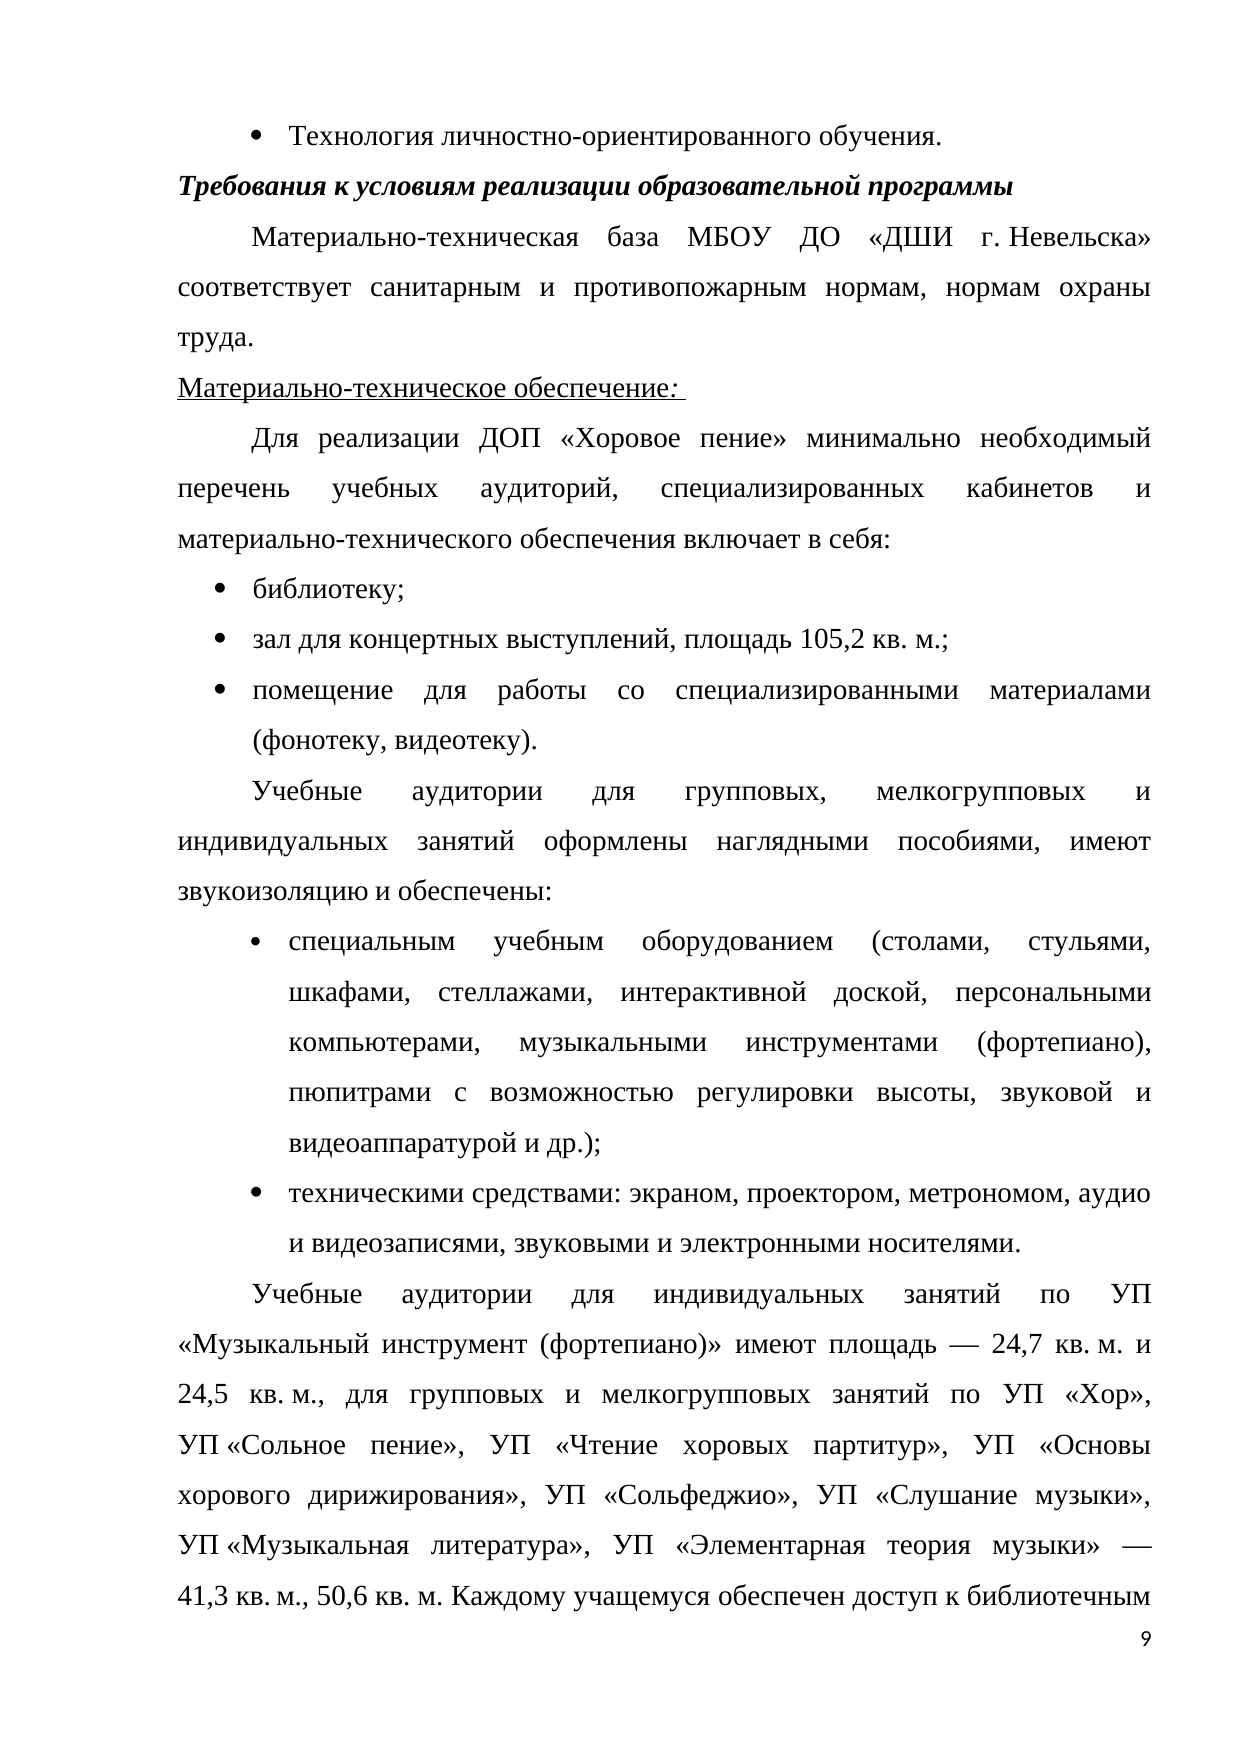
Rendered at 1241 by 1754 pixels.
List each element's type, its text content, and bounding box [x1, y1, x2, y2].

list Технология личностно-ориентированного обучения. [251, 118, 1152, 152]
text Материально-техническое обеспечение: [177, 370, 1152, 403]
list библиотеку; [215, 571, 1152, 605]
text Требования к условиям реализации образовательной программы [177, 168, 1152, 202]
list зал для концертных выступлений, площадь 105,2 кв. м.; [215, 621, 1149, 655]
list помещение для работы со специализированными материалами (фонотеку, видеотеку). [215, 672, 1152, 756]
list техническими средствами: экраном, проектором, метрономом, аудио и видеозаписями, звуковыми и электронными носителями. [251, 1175, 1152, 1259]
text Учебные аудитории для групповых, мелкогрупповых и индивидуальных занятий оформлены наглядными пособиями, имеют звукоизоляцию и обеспечены: [177, 773, 1152, 907]
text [177, 1276, 1152, 1611]
list специальным учебным оборудованием (столами, стульями, шкафами, стеллажами, интерактивной доской, персональными компьютерами, музыкальными инструментами (фортепиано), пюпитрами с возможностью регулировки высоты, звуковой и видеоаппаратурой и др.); [251, 923, 1152, 1158]
text Материально-техническая база МБОУ ДО «ДШИ г. Невельска» соответствует санитарным и противопожарным нормам, нормам охраны труда. [177, 219, 1152, 353]
text Для реализации ДОП «Хоровое пение» минимально необходимый перечень учебных аудиторий, специализированных кабинетов и материально-технического обеспечения включает в себя: [177, 420, 1152, 554]
